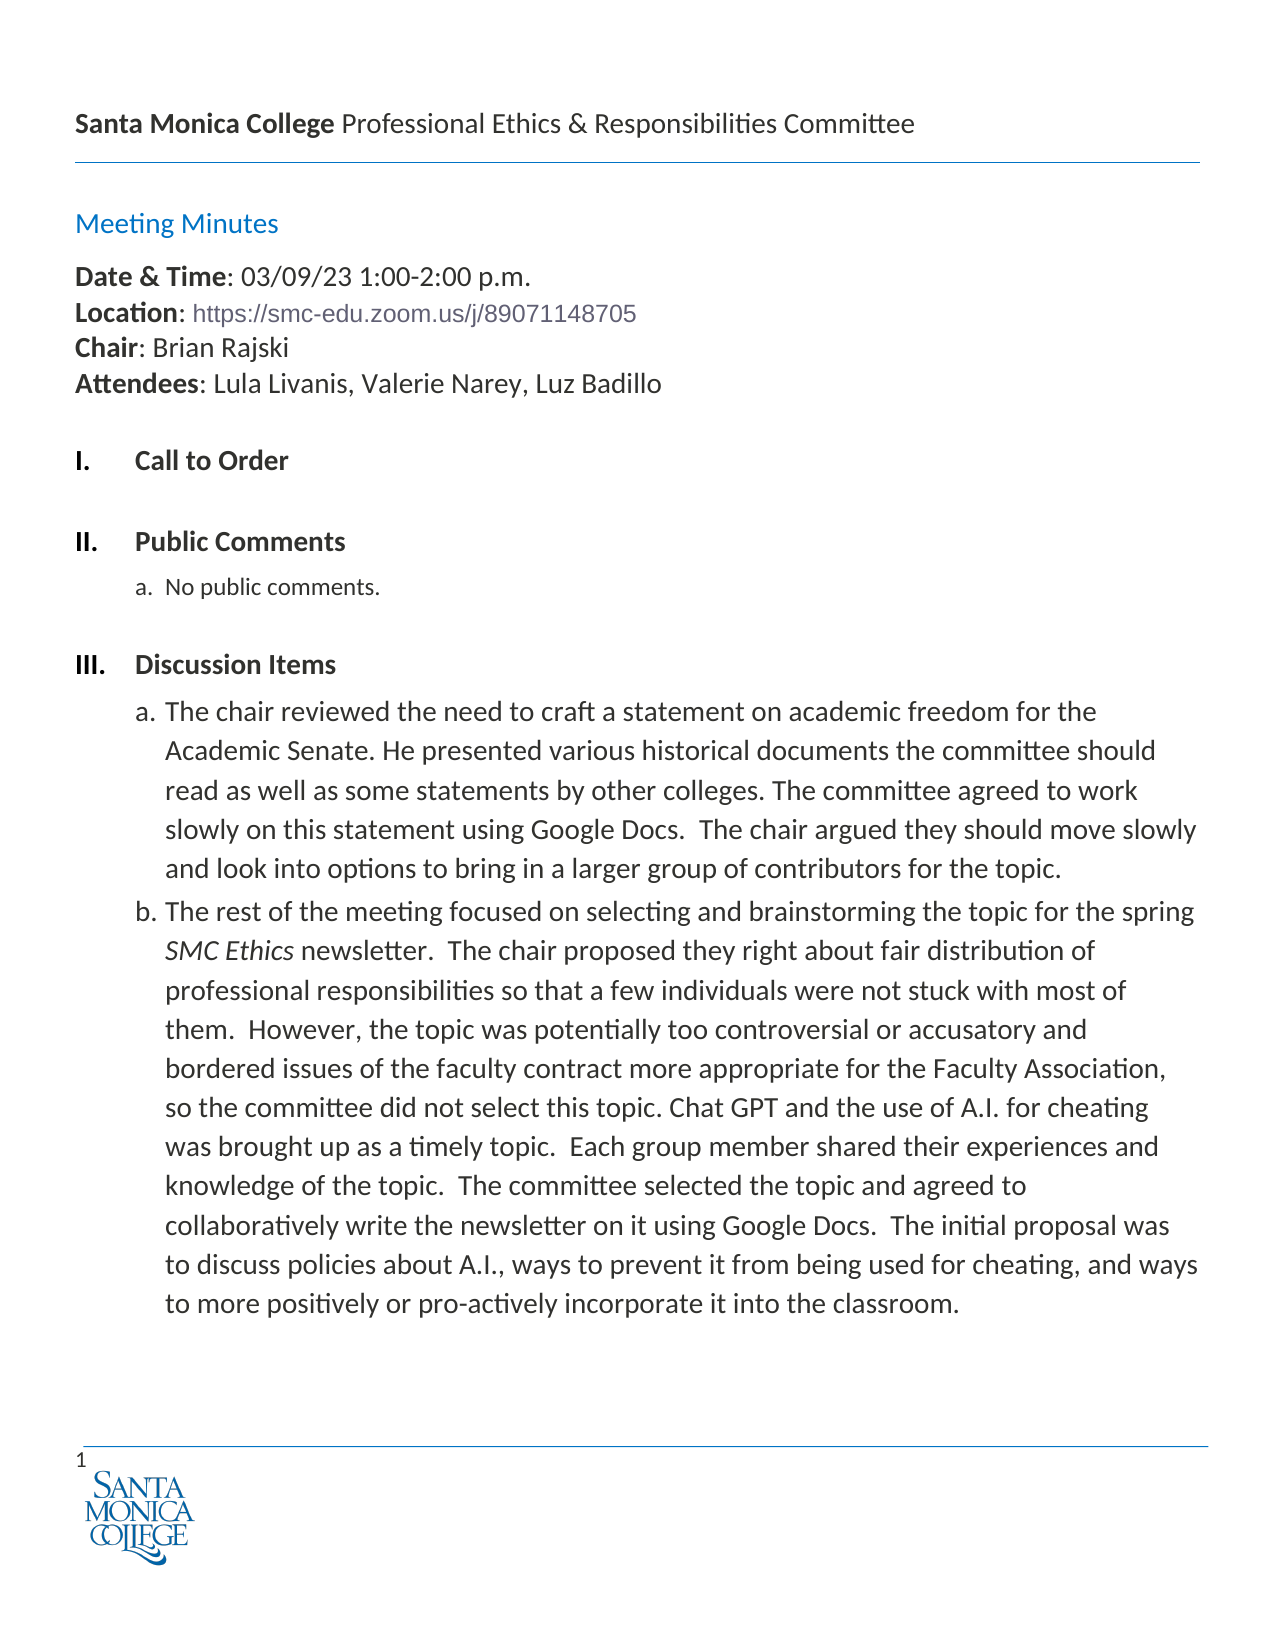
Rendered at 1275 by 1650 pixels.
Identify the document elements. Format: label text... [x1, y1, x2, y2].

text Chair: Brian Rajski [75, 329, 1200, 365]
subtitle The rest of the meeting focused on selecting and brainstorming the topic for the spring SMC Ethics newsletter. The chair proposed they right about fair distribution of professional responsibilities so that a few individuals were not stuck with most of them. However, the topic was potentially too controversial or accusatory and bordered issues of the faculty contract more appropriate for the Faculty Association, so the committee did not select this topic. Chat GPT and the use of A.I. for cheating was brought up as a timely topic. Each group member shared their experiences and knowledge of the topic. The committee selected the topic and agreed to collaboratively write the newsletter on it using Google Docs. The initial proposal was to discuss policies about A.I., ways to prevent it from being used for cheating, and ways to more positively or pro-actively incorporate it into the classroom. [135, 893, 1200, 1321]
subtitle Discussion Items [75, 646, 1200, 681]
text Attendees: Lula Livanis, Valerie Narey, Luz Badillo [75, 365, 1200, 401]
subtitle Meeting Minutes [75, 205, 1200, 240]
subtitle Call to Order [75, 442, 1200, 478]
text Location: https://smc-edu.zoom.us/j/89071148705 [75, 294, 1200, 329]
subtitle The chair reviewed the need to craft a statement on academic freedom for the Academic Senate. He presented various historical documents the committee should read as well as some statements by other colleges. The committee agreed to work slowly on this statement using Google Docs. The chair argued they should move slowly and look into options to bring in a larger group of contributors for the topic. [135, 693, 1200, 886]
subtitle No public comments. [135, 571, 1200, 601]
title Santa Monica College Professional Ethics & Responsibilities Committee [75, 106, 1200, 162]
text Date & Time: 03/09/23 1:00-2:00 p.m. [75, 258, 1200, 294]
subtitle Public Comments [75, 523, 1200, 559]
